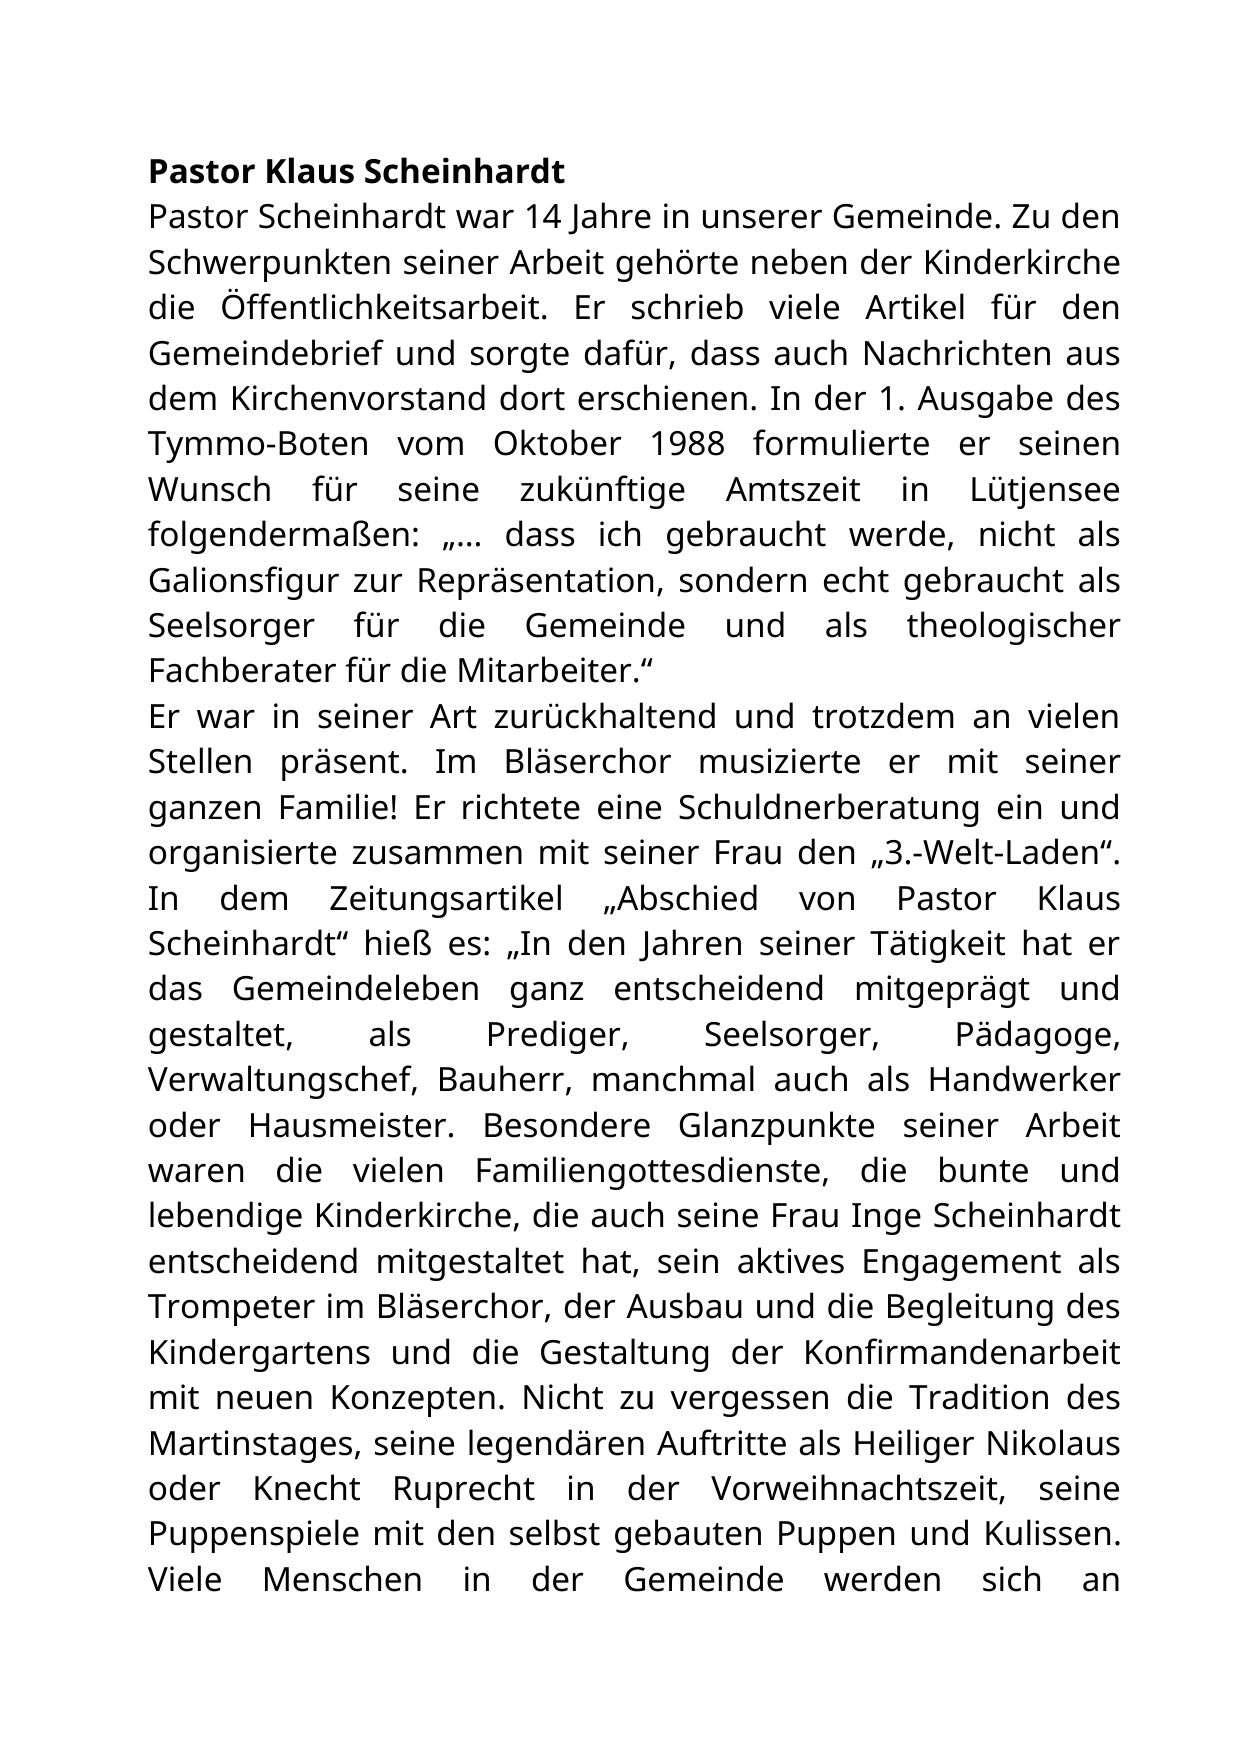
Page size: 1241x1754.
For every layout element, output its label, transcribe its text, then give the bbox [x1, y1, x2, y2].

text Pastor Scheinhardt war 14 Jahre in unserer Gemeinde. Zu den Schwerpunkten seiner Arbeit gehörte neben der Kinderkirche die Öffentlichkeitsarbeit. Er schrieb viele Artikel für den Gemeindebrief und sorgte dafür, dass auch Nachrichten aus dem Kirchenvorstand dort erschienen. In der 1. Ausgabe des Tymmo-Boten vom Oktober 1988 formulierte er seinen Wunsch für seine zukünftige Amtszeit in Lütjensee folgendermaßen: „… dass ich gebraucht werde, nicht als Galionsfigur zur Repräsentation, sondern echt gebraucht als Seelsorger für die Gemeinde und als theologischer Fachberater für die Mitarbeiter.“ [148, 193, 1122, 693]
text Pastor Klaus Scheinhardt [148, 148, 1122, 193]
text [148, 693, 1122, 1601]
